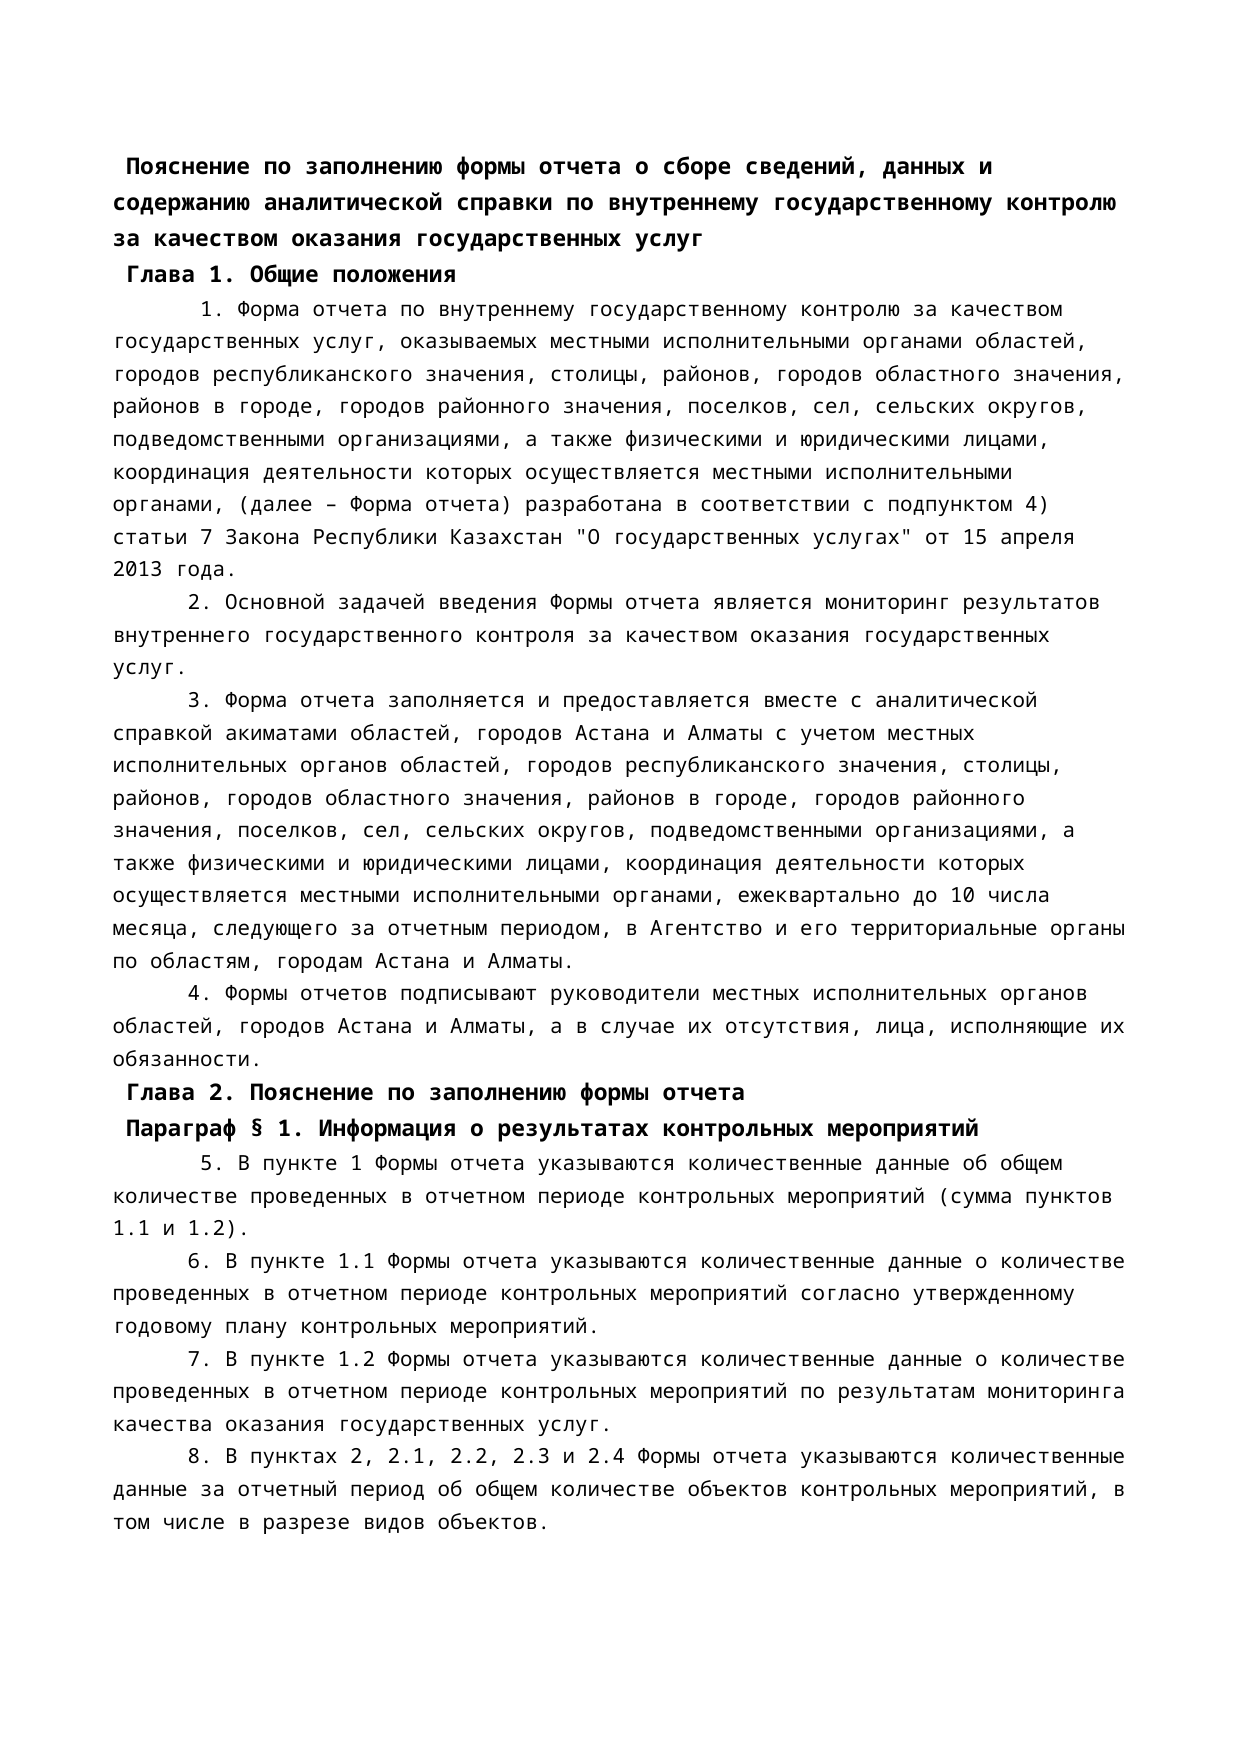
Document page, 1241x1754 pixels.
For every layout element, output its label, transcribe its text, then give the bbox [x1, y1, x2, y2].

text 3. Форма отчета заполняется и предоставляется вместе с аналитической справкой акиматами областей, городов Астана и Алматы с учетом местных исполнительных органов областей, городов республиканского значения, столицы, районов, городов областного значения, районов в городе, городов районного значения, поселков, сел, сельских округов, подведомственными организациями, а также физическими и юридическими лицами, координация деятельности которых осуществляется местными исполнительными органами, ежеквартально до 10 числа месяца, следующего за отчетным периодом, в Агентство и его территориальные органы по областям, городам Астана и Алматы. [112, 685, 1128, 974]
text 8. В пунктах 2, 2.1, 2.2, 2.3 и 2.4 Формы отчета указываются количественные данные за отчетный период об общем количестве объектов контрольных мероприятий, в том числе в разрезе видов объектов. [112, 1442, 1128, 1535]
text Глава 2. Пояснение по заполнению формы отчета [112, 1076, 1128, 1107]
text 6. В пункте 1.1 Формы отчета указываются количественные данные о количестве проведенных в отчетном периоде контрольных мероприятий согласно утвержденному годовому плану контрольных мероприятий. [112, 1246, 1128, 1339]
text Пояснение по заполнению формы отчета о сборе сведений, данных и содержанию аналитической справки по внутреннему государственному контролю за качеством оказания государственных услуг [112, 150, 1128, 253]
text 2. Основной задачей введения Формы отчета является мониторинг результатов внутреннего государственного контроля за качеством оказания государственных услуг. [112, 587, 1128, 681]
text 4. Формы отчетов подписывают руководители местных исполнительных органов областей, городов Астана и Алматы, а в случае их отсутствия, лица, исполняющие их обязанности. [112, 978, 1128, 1072]
text 7. В пункте 1.2 Формы отчета указываются количественные данные о количестве проведенных в отчетном периоде контрольных мероприятий по результатам мониторинга качества оказания государственных услуг. [112, 1344, 1128, 1437]
text 1. Форма отчета по внутреннему государственному контролю за качеством государственных услуг, оказываемых местными исполнительными органами областей, городов республиканского значения, столицы, районов, городов областного значения, районов в городе, городов районного значения, поселков, сел, сельских округов, подведомственными организациями, а также физическими и юридическими лицами, координация деятельности которых осуществляется местными исполнительными органами, (далее – Форма отчета) разработана в соответствии с подпунктом 4) статьи 7 Закона Республики Казахстан "О государственных услугах" от 15 апреля 2013 года. [112, 294, 1128, 583]
text Параграф § 1. Информация о результатах контрольных мероприятий [112, 1112, 1128, 1143]
text 5. В пункте 1 Формы отчета указываются количественные данные об общем количестве проведенных в отчетном периоде контрольных мероприятий (сумма пунктов 1.1 и 1.2). [112, 1148, 1128, 1242]
text Глава 1. Общие положения [112, 258, 1128, 289]
